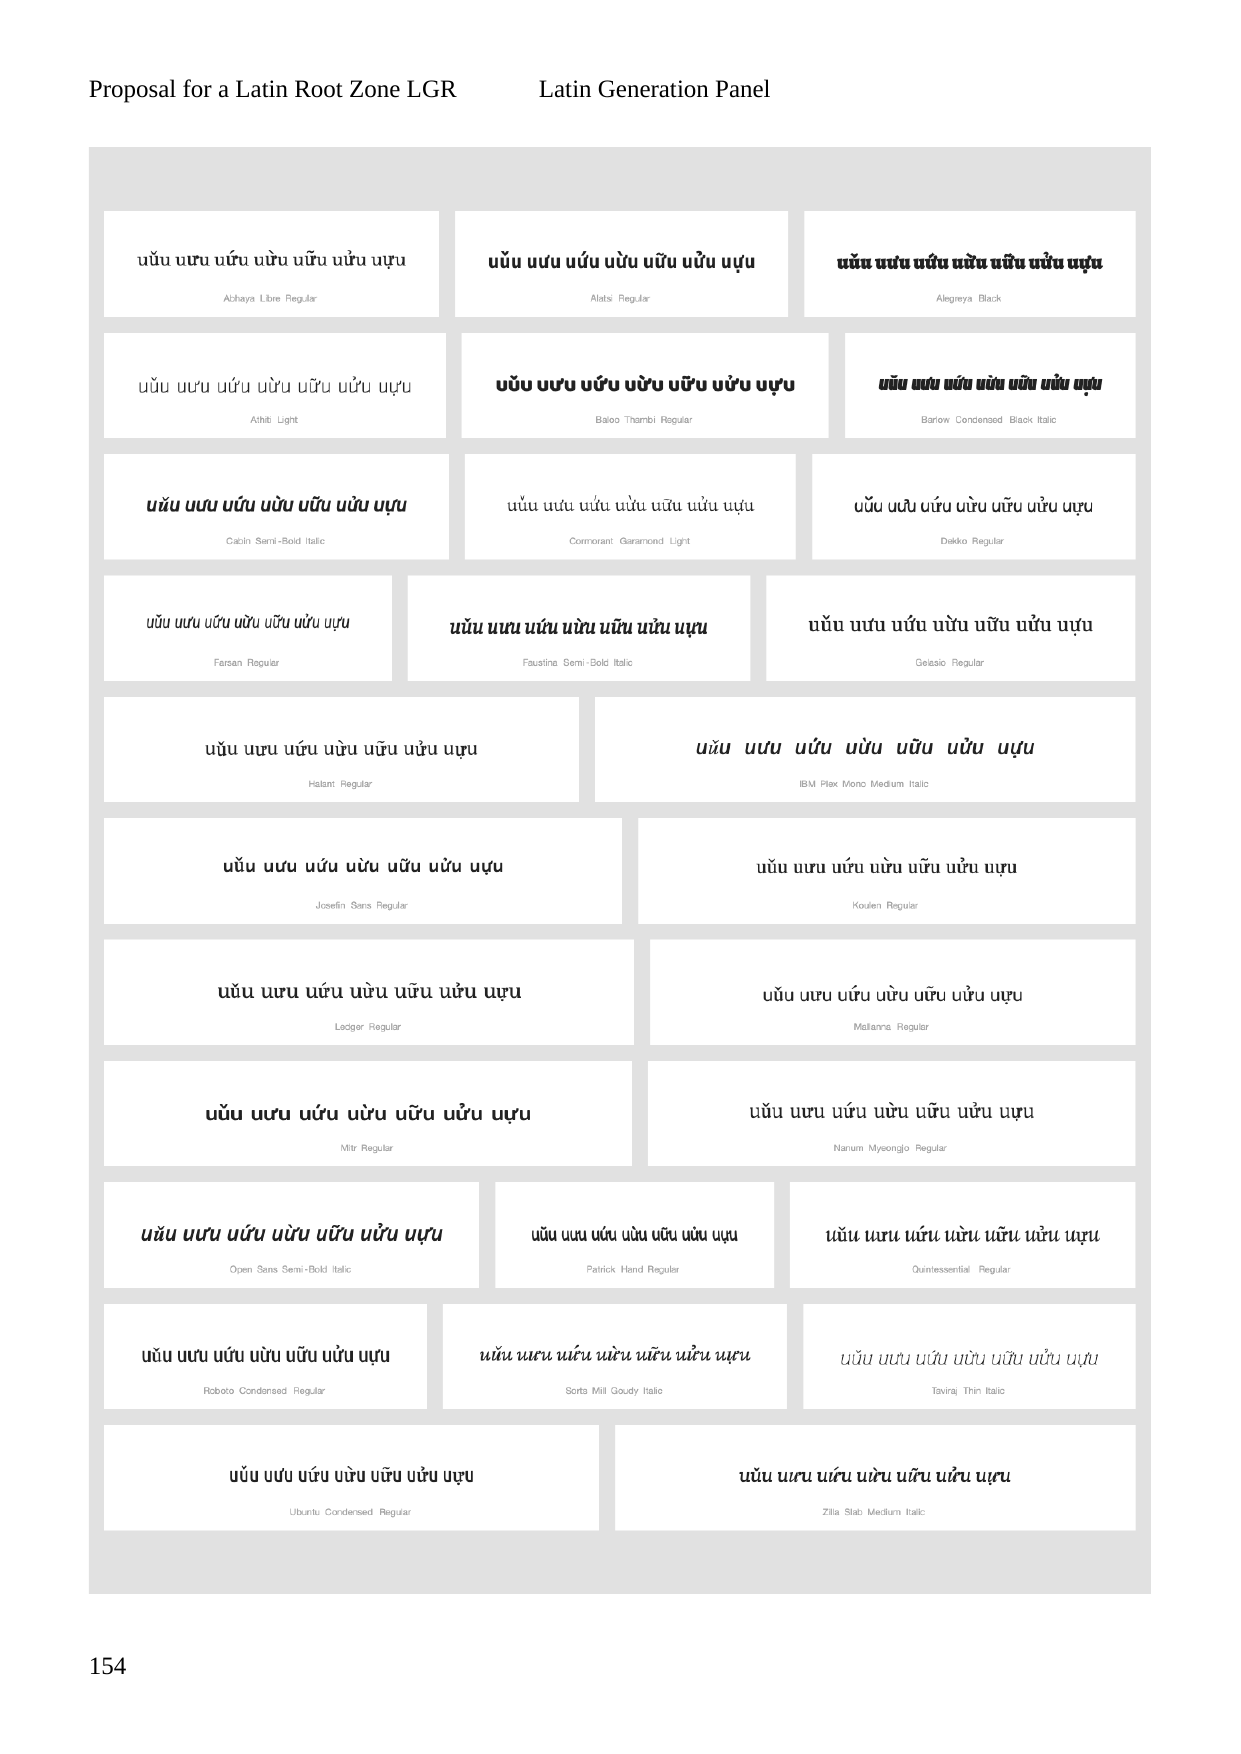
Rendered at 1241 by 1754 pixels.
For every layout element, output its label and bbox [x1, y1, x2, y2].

picture [88, 147, 1151, 1594]
